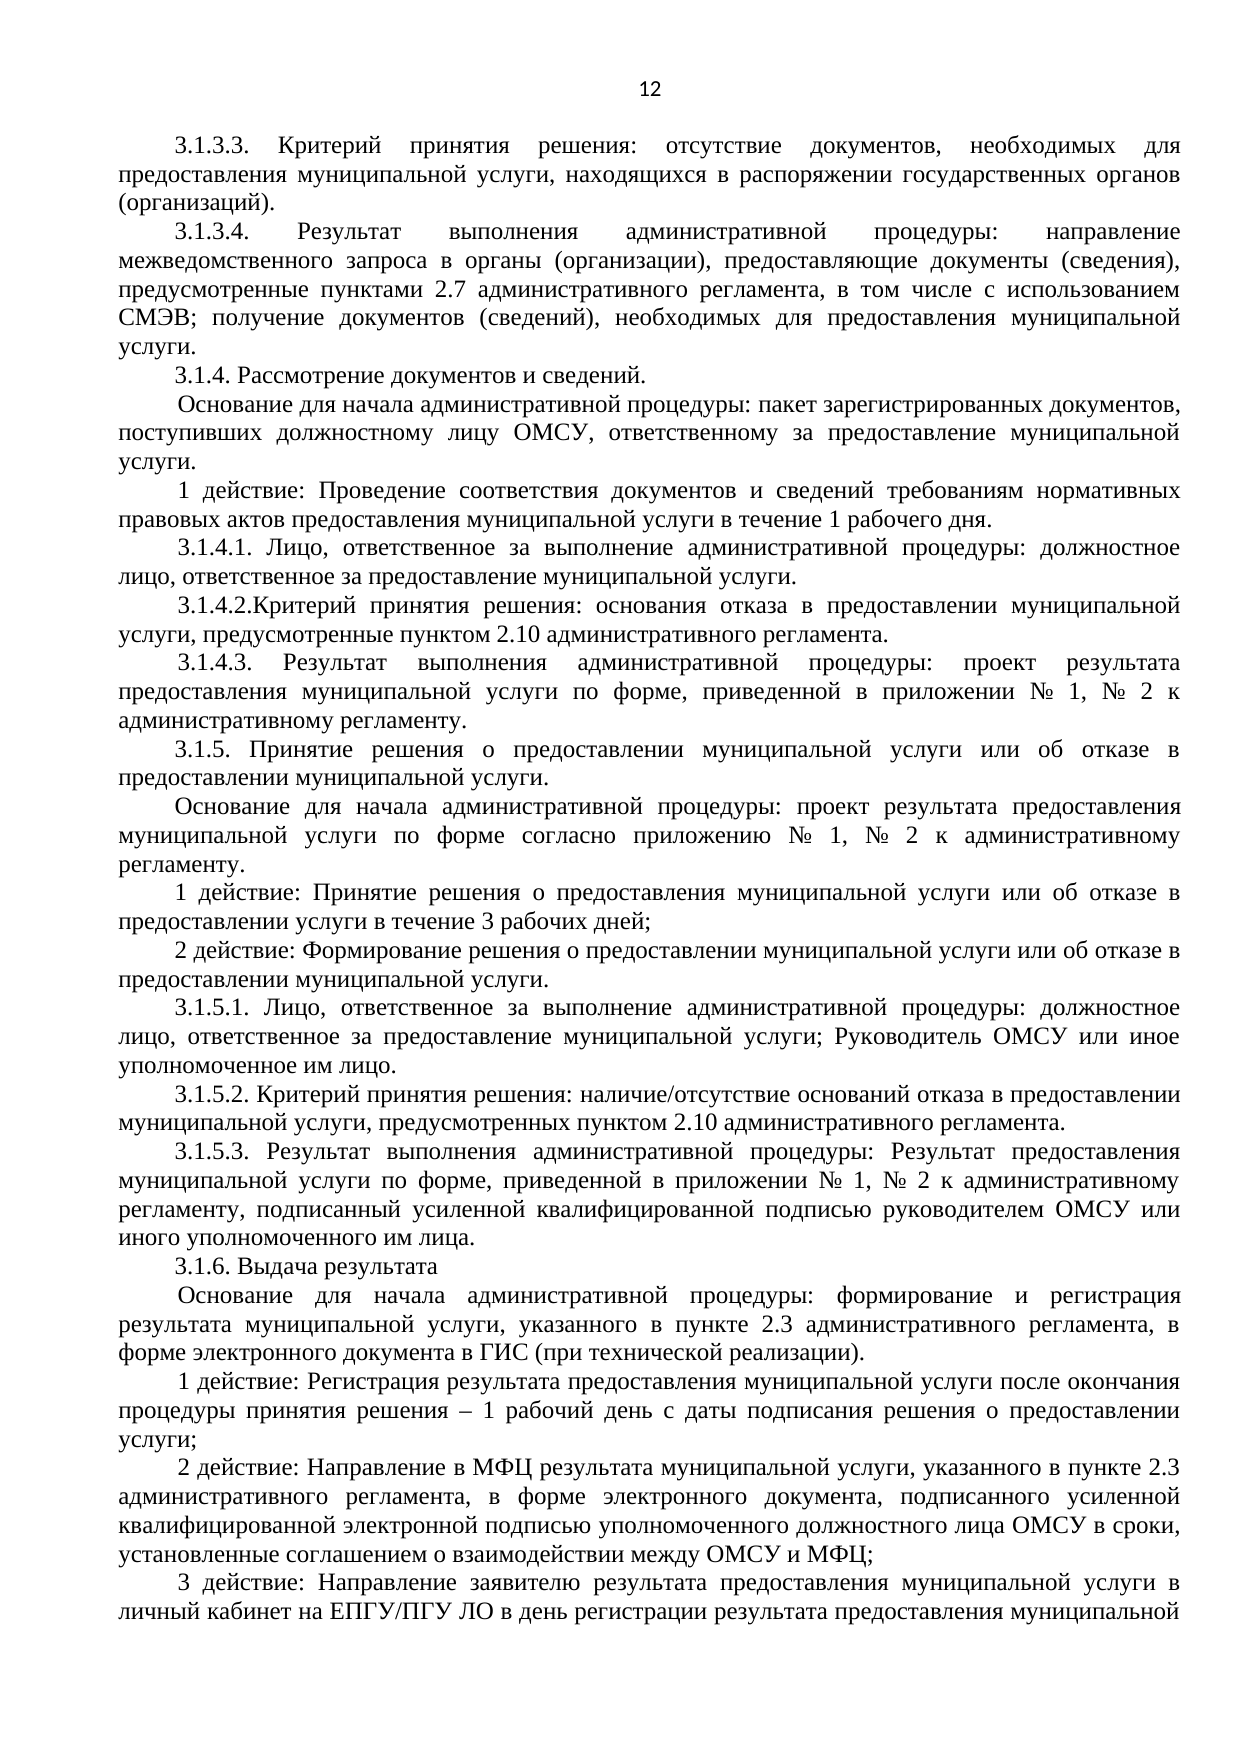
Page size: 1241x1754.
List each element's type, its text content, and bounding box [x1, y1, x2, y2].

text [118, 1567, 1181, 1625]
text 3.1.3.3. Критерий принятия решения: отсутствие документов, необходимых для предоставления муниципальной услуги, находящихся в распоряжении государственных органов (организаций). [118, 130, 1181, 216]
text 3.1.4.1. Лицо, ответственное за выполнение административной процедуры: должностное лицо, ответственное за предоставление муниципальной услуги. [118, 532, 1181, 590]
text 3.1.5.1. Лицо, ответственное за выполнение административной процедуры: должностное лицо, ответственное за предоставление муниципальной услуги; Руководитель ОМСУ или иное уполномоченное им лицо. [118, 992, 1181, 1079]
text 2 действие: Формирование решения о предоставлении муниципальной услуги или об отказе в предоставлении муниципальной услуги. [118, 935, 1181, 992]
text 2 действие: Направление в МФЦ результата муниципальной услуги, указанного в пункте 2.3 административного регламента, в форме электронного документа, подписанного усиленной квалифицированной электронной подписью уполномоченного должностного лица ОМСУ в сроки, установленные соглашением о взаимодействии между ОМСУ и МФЦ; [118, 1452, 1181, 1567]
text 3.1.4.3. Результат выполнения административной процедуры: проект результата предоставления муниципальной услуги по форме, приведенной в приложении № 1, № 2 к административному регламенту. [118, 647, 1181, 734]
text 1 действие: Проведение соответствия документов и сведений требованиям нормативных правовых актов предоставления муниципальной услуги в течение 1 рабочего дня. [118, 475, 1181, 532]
text 1 действие: Регистрация результата предоставления муниципальной услуги после окончания процедуры принятия решения – 1 рабочий день с даты подписания решения о предоставлении услуги; [118, 1366, 1181, 1452]
text 3.1.3.4. Результат выполнения административной процедуры: направление межведомственного запроса в органы (организации), предоставляющие документы (сведения), предусмотренные пунктами 2.7 административного регламента, в том числе с использованием СМЭВ; получение документов (сведений), необходимых для предоставления муниципальной услуги. [118, 216, 1181, 360]
text 3.1.4. Рассмотрение документов и сведений. [118, 360, 1181, 389]
text 3.1.5.2. Критерий принятия решения: наличие/отсутствие оснований отказа в предоставлении муниципальной услуги, предусмотренных пунктом 2.10 административного регламента. [118, 1079, 1181, 1136]
text 3.1.4.2.Критерий принятия решения: основания отказа в предоставлении муниципальной услуги, предусмотренные пунктом 2.10 административного регламента. [118, 590, 1181, 647]
text Основание для начала административной процедуры: формирование и регистрация результата муниципальной услуги, указанного в пункте 2.3 административного регламента, в форме электронного документа в ГИС (при технической реализации). [118, 1280, 1181, 1366]
text 3.1.6. Выдача результата [118, 1251, 1181, 1280]
text 1 действие: Принятие решения о предоставления муниципальной услуги или об отказе в предоставлении услуги в течение 3 рабочих дней; [118, 877, 1181, 935]
text Основание для начала административной процедуры: проект результата предоставления муниципальной услуги по форме согласно приложению № 1, № 2 к административному регламенту. [118, 791, 1181, 877]
text 3.1.5. Принятие решения о предоставлении муниципальной услуги или об отказе в предоставлении муниципальной услуги. [118, 734, 1181, 791]
text Основание для начала административной процедуры: пакет зарегистрированных документов, поступивших должностному лицу ОМСУ, ответственному за предоставление муниципальной услуги. [118, 389, 1181, 475]
text 3.1.5.3. Результат выполнения административной процедуры: Результат предоставления муниципальной услуги по форме, приведенной в приложении № 1, № 2 к административному регламенту, подписанный усиленной квалифицированной подписью руководителем ОМСУ или иного уполномоченного им лица. [118, 1136, 1181, 1251]
